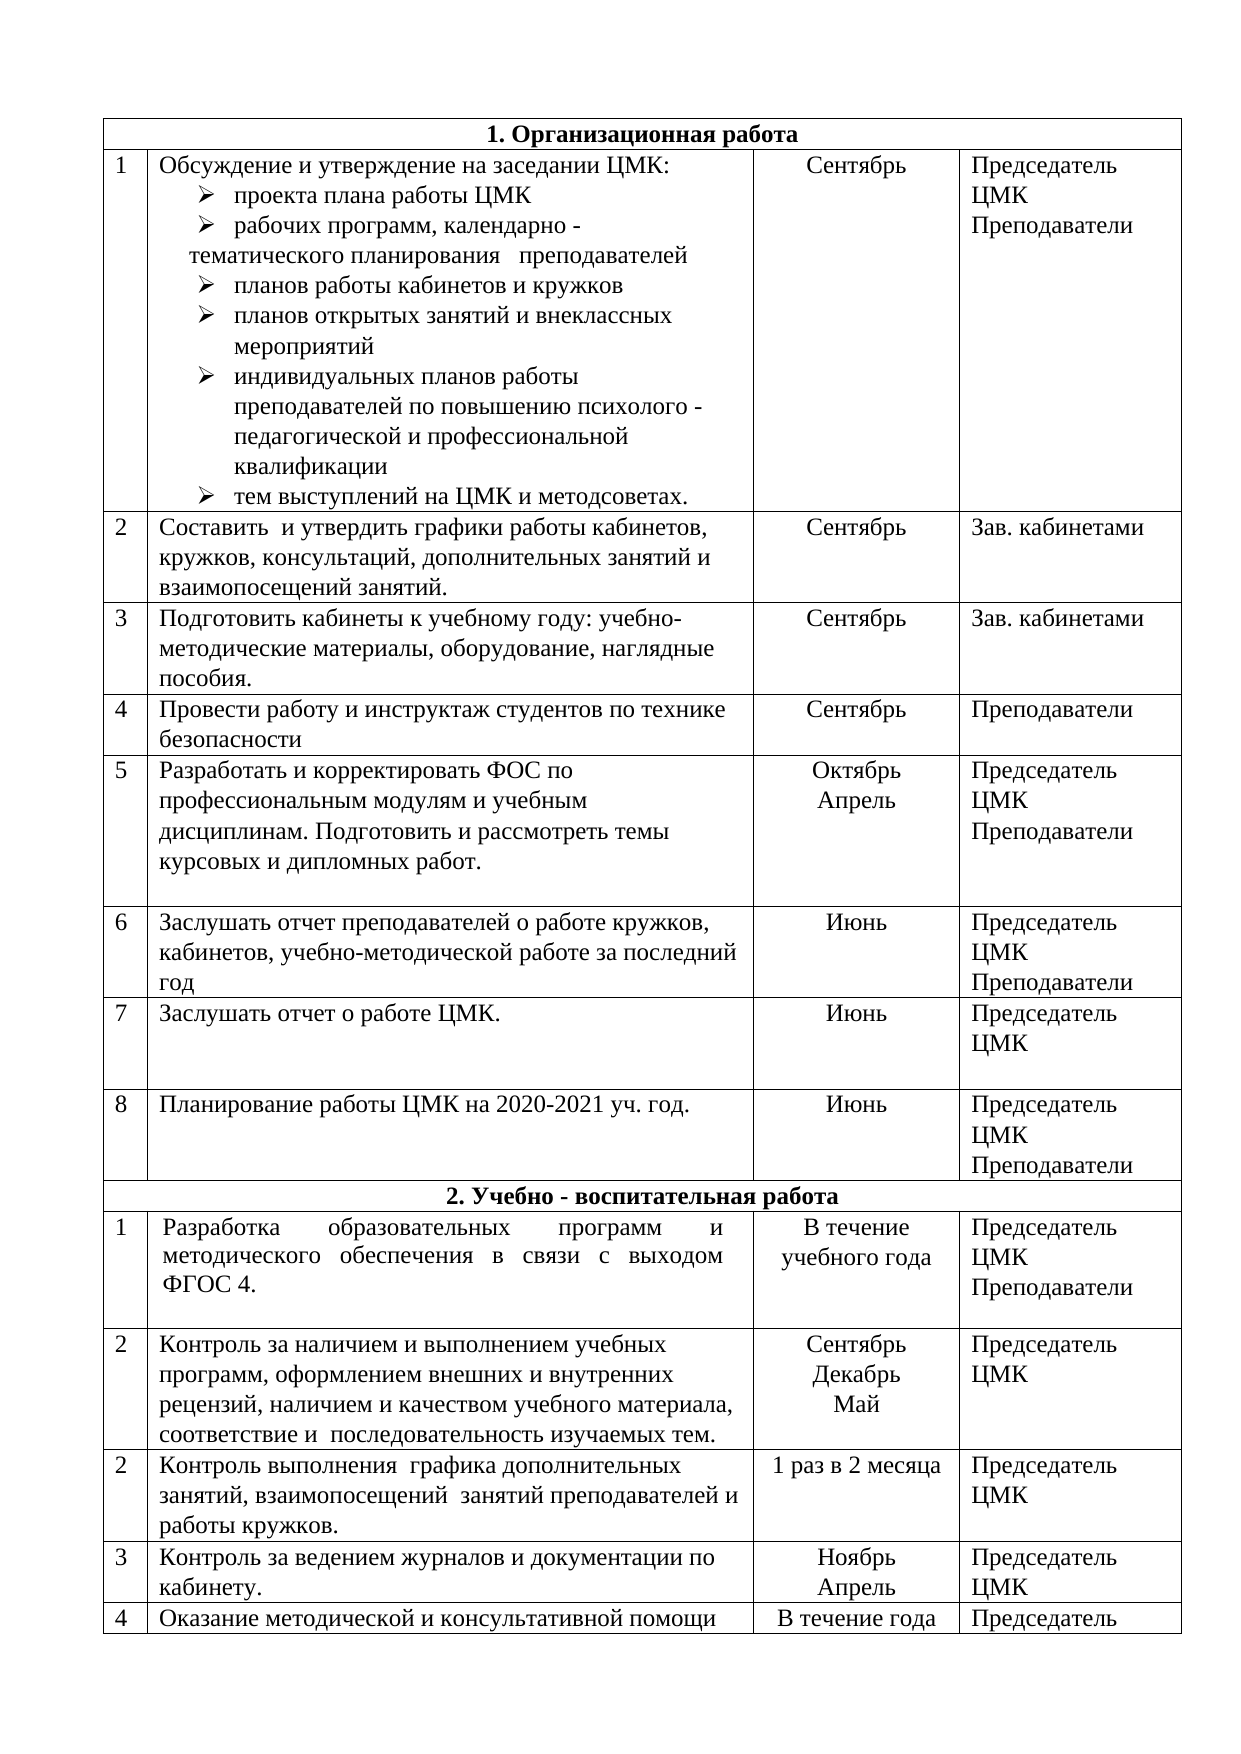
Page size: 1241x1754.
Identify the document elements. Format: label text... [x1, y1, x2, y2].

table_cell 3 [104, 1542, 147, 1602]
table_cell 1 раз в 2 месяца [754, 1450, 959, 1541]
table_cell Председатель ЦМК [960, 1450, 1181, 1541]
table_cell Ноябрь Апрель [754, 1542, 959, 1602]
table_cell Зав. кабинетами [960, 512, 1181, 602]
table_cell Председатель ЦМК Преподаватели [960, 150, 1181, 511]
table_cell 1 [104, 150, 147, 511]
table_cell Председатель ЦМК Преподаватели [960, 1090, 1181, 1180]
table_cell 2 [104, 512, 147, 602]
table_cell Контроль выполнения графика дополнительных занятий, взаимопосещений занятий преподавателей и работы кружков. [148, 1450, 753, 1541]
table_cell 2 [104, 1450, 147, 1541]
table_cell Председатель ЦМК Преподаватели [960, 907, 1181, 997]
table_cell Председатель ЦМК [960, 998, 1181, 1088]
table_cell Обсуждение и утверждение на заседании ЦМК: проекта плана работы ЦМК рабочих программ, календарно - тематического планирования преподавателей планов работы кабинетов и кружков планов открытых занятий и внеклассных мероприятий индивидуальных планов работы преподавателей по повышению психолого - педагогической и профессиональной квалификации тем выступлений на ЦМК и методсоветах. [148, 150, 753, 511]
table_cell Председатель ЦМК [960, 1329, 1181, 1449]
table_cell 2 [104, 1329, 147, 1449]
table_cell Разработка образовательных программ и методического обеспечения в связи с выходом ФГОС 4. [148, 1212, 753, 1328]
table_cell 3 [104, 603, 147, 693]
table_cell Планирование работы ЦМК на 2020-2021 уч. год. [148, 1090, 753, 1180]
table_cell 7 [104, 998, 147, 1088]
table_cell Председатель ЦМК Преподаватели [960, 1212, 1181, 1328]
table_cell Председатель ЦМК [960, 1542, 1181, 1602]
table_cell 8 [104, 1090, 147, 1180]
table_cell Заслушать отчет преподавателей о работе кружков, кабинетов, учебно-методической работе за последний год [148, 907, 753, 997]
table_cell Зав. кабинетами [960, 603, 1181, 693]
table_cell Июнь [754, 998, 959, 1088]
table_cell Сентябрь [754, 603, 959, 693]
table_cell Июнь [754, 907, 959, 997]
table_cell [960, 1603, 1181, 1633]
table_cell Заслушать отчет о работе ЦМК. [148, 998, 753, 1088]
table_cell 4 [104, 1603, 147, 1633]
table_cell В течение учебного года [754, 1212, 959, 1328]
table_cell Сентябрь [754, 150, 959, 511]
table_cell Разработать и корректировать ФОС по профессиональным модулям и учебным дисциплинам. Подготовить и рассмотреть темы курсовых и дипломных работ. [148, 756, 753, 906]
table_cell 4 [104, 695, 147, 754]
table_cell Сентябрь [754, 695, 959, 754]
table_cell Преподаватели [960, 695, 1181, 754]
table_cell Сентябрь [754, 512, 959, 602]
table_cell Октябрь Апрель [754, 756, 959, 906]
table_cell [148, 1603, 753, 1633]
table_cell Председатель ЦМК Преподаватели [960, 756, 1181, 906]
table_cell Контроль за наличием и выполнением учебных программ, оформлением внешних и внутренних рецензий, наличием и качеством учебного материала, соответствие и последовательность изучаемых тем. [148, 1329, 753, 1449]
table_cell Контроль за ведением журналов и документации по кабинету. [148, 1542, 753, 1602]
table_cell 6 [104, 907, 147, 997]
table_cell Июнь [754, 1090, 959, 1180]
table_cell 1. Организационная работа [104, 119, 1181, 149]
table_cell Подготовить кабинеты к учебному году: учебно-методические материалы, оборудование, наглядные пособия. [148, 603, 753, 693]
table_cell 5 [104, 756, 147, 906]
table_cell Сентябрь Декабрь Май [754, 1329, 959, 1449]
table_cell 2. Учебно - воспитательная работа [104, 1181, 1181, 1211]
table_cell 1 [104, 1212, 147, 1328]
table_cell Провести работу и инструктаж студентов по технике безопасности [148, 695, 753, 754]
table_cell В течение года [754, 1603, 959, 1633]
table_cell Составить и утвердить графики работы кабинетов, кружков, консультаций, дополнительных занятий и взаимопосещений занятий. [148, 512, 753, 602]
